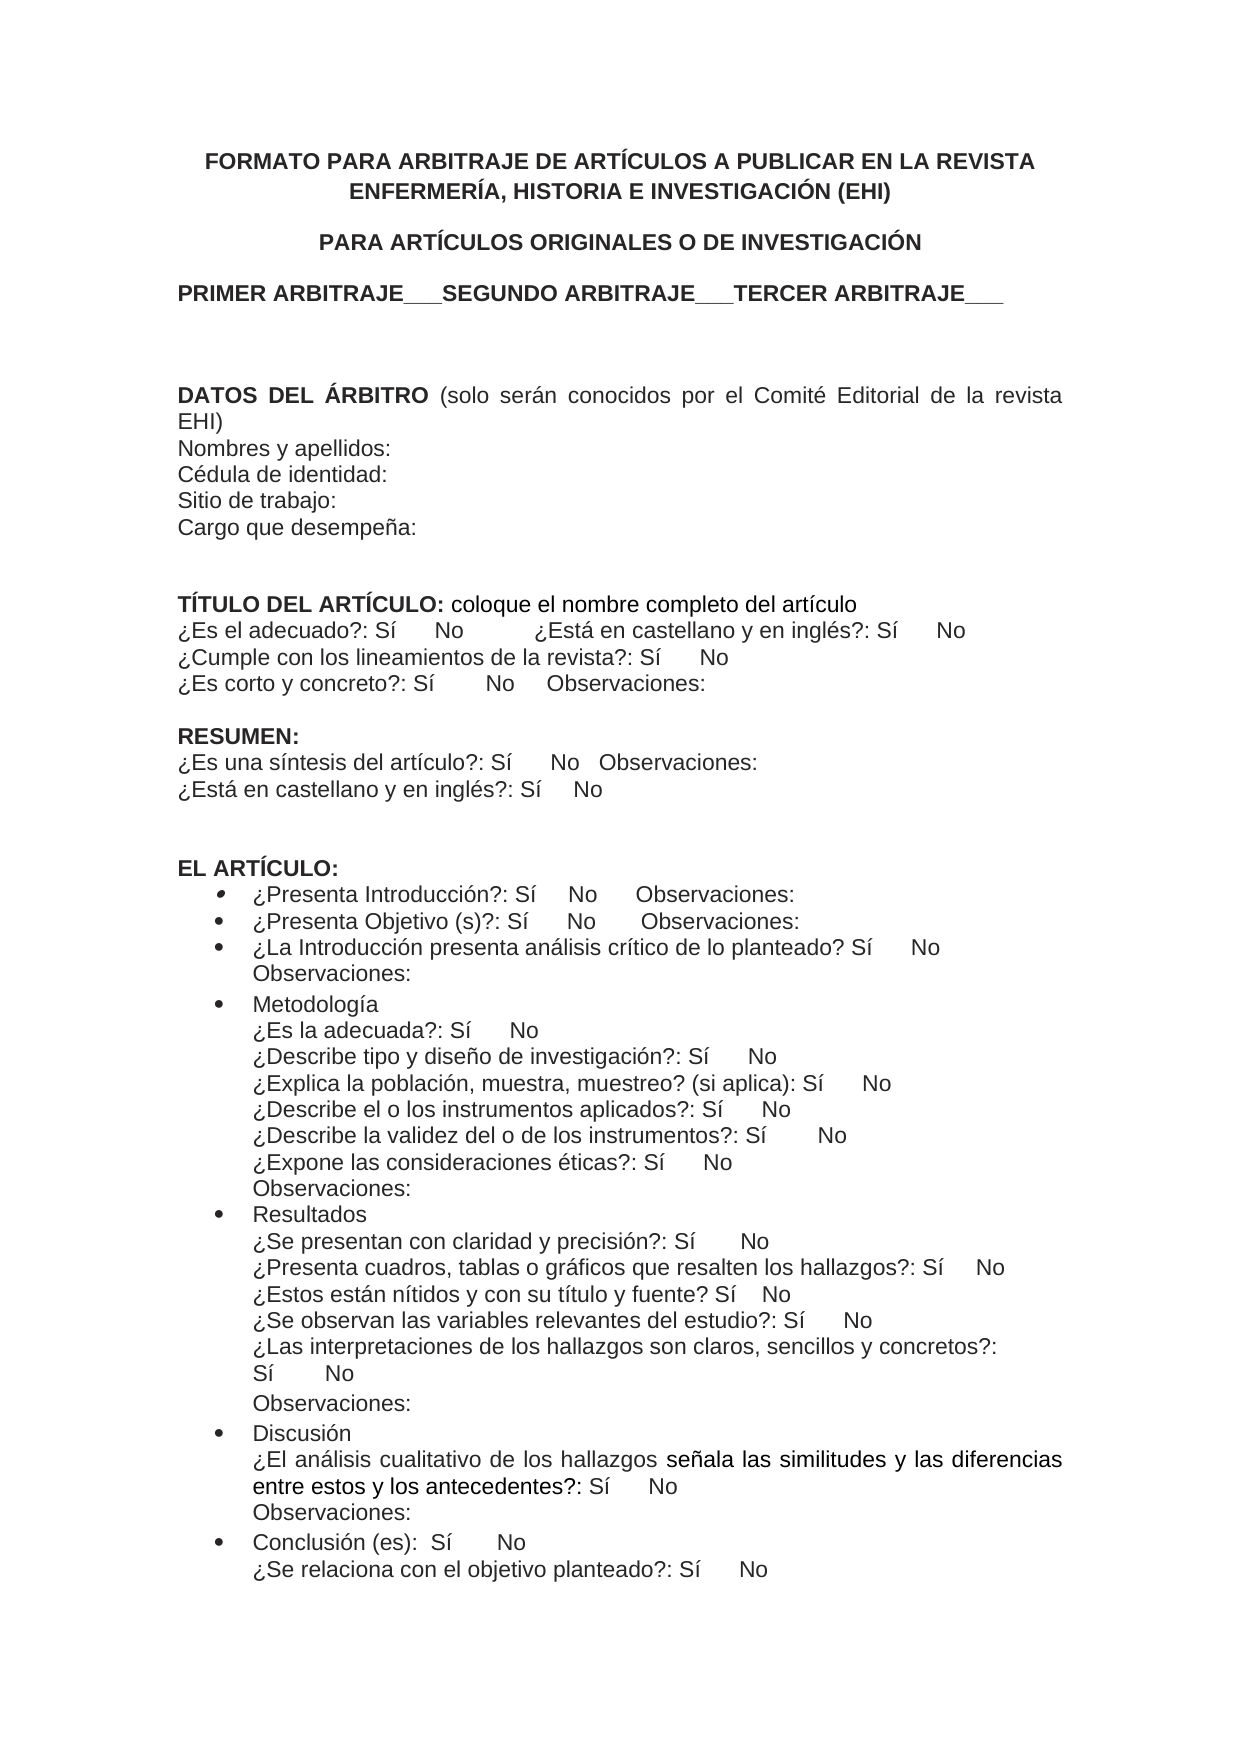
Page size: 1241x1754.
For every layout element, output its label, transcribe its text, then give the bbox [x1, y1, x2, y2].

list Observaciones: [252, 960, 1063, 987]
text ¿Es el adecuado?: Sí No ¿Está en castellano y en inglés?: Sí No [177, 617, 1063, 644]
list Resultados [215, 1201, 1063, 1228]
list ¿Presenta cuadros, tablas o gráficos que resalten los hallazgos?: Sí No [252, 1254, 1063, 1281]
text RESUMEN: [177, 723, 1063, 749]
text Cédula de identidad: [177, 461, 1063, 487]
text DATOS DEL ÁRBITRO (solo serán conocidos por el Comité Editorial de la revista EHI) [177, 382, 1063, 435]
list Observaciones: [252, 1175, 1063, 1201]
list ¿Expone las consideraciones éticas?: Sí No [252, 1149, 1063, 1175]
list Observaciones: [252, 1499, 1063, 1525]
list ¿Describe el o los instrumentos aplicados?: Sí No [252, 1096, 1063, 1122]
list ¿Describe tipo y diseño de investigación?: Sí No [252, 1043, 1063, 1070]
text Sitio de trabajo: [177, 487, 1063, 514]
list ¿El análisis cualitativo de los hallazgos señala las similitudes y las diferencias entre estos y los antecedentes?: Sí No [252, 1446, 1063, 1499]
list ¿La Introducción presenta análisis crítico de lo planteado? Sí No [215, 934, 1063, 960]
list ¿Se presentan con claridad y precisión?: Sí No [252, 1228, 1063, 1254]
text ¿Es corto y concreto?: Sí No Observaciones: [177, 670, 1063, 697]
list Discusión [215, 1420, 1063, 1446]
text ¿Es una síntesis del artículo?: Sí No Observaciones: [177, 749, 1063, 776]
list ¿Las interpretaciones de los hallazgos son claros, sencillos y concretos?: [252, 1333, 1063, 1359]
text FORMATO PARA ARBITRAJE DE ARTÍCULOS A PUBLICAR EN LA REVISTA ENFERMERÍA, HISTORIA E INVESTIGACIÓN (EHI) [177, 148, 1063, 204]
list ¿Presenta Introducción?: Sí No Observaciones: [215, 881, 1063, 908]
text ¿Está en castellano y en inglés?: Sí No [177, 776, 1063, 802]
text PRIMER ARBITRAJE___SEGUNDO ARBITRAJE___TERCER ARBITRAJE___ [177, 280, 1063, 306]
list Conclusión (es): Sí No [215, 1529, 1051, 1556]
list ¿Estos están nítidos y con su título y fuente? Sí No [252, 1281, 1063, 1307]
list ¿Es la adecuada?: Sí No [252, 1017, 1063, 1043]
list Metodología [215, 991, 1063, 1017]
list ¿Se relaciona con el objetivo planteado?: Sí No [252, 1556, 1051, 1582]
text PARA ARTÍCULOS ORIGINALES O DE INVESTIGACIÓN [177, 229, 1063, 255]
list ¿Presenta Objetivo (s)?: Sí No Observaciones: [215, 908, 1063, 934]
text Cargo que desempeña: [177, 514, 1063, 540]
text ¿Cumple con los lineamientos de la revista?: Sí No [177, 644, 1063, 670]
list Sí No [252, 1359, 1063, 1386]
list ¿Se observan las variables relevantes del estudio?: Sí No [252, 1307, 1063, 1333]
text TÍTULO DEL ARTÍCULO: coloque el nombre completo del artículo [177, 591, 1063, 617]
list ¿Describe la validez del o de los instrumentos?: Sí No [252, 1122, 1063, 1149]
list ¿Explica la población, muestra, muestreo? (si aplica): Sí No [252, 1070, 1063, 1096]
list Observaciones: [252, 1390, 1063, 1416]
text Nombres y apellidos: [177, 435, 1063, 461]
text EL ARTÍCULO: [177, 855, 1063, 881]
